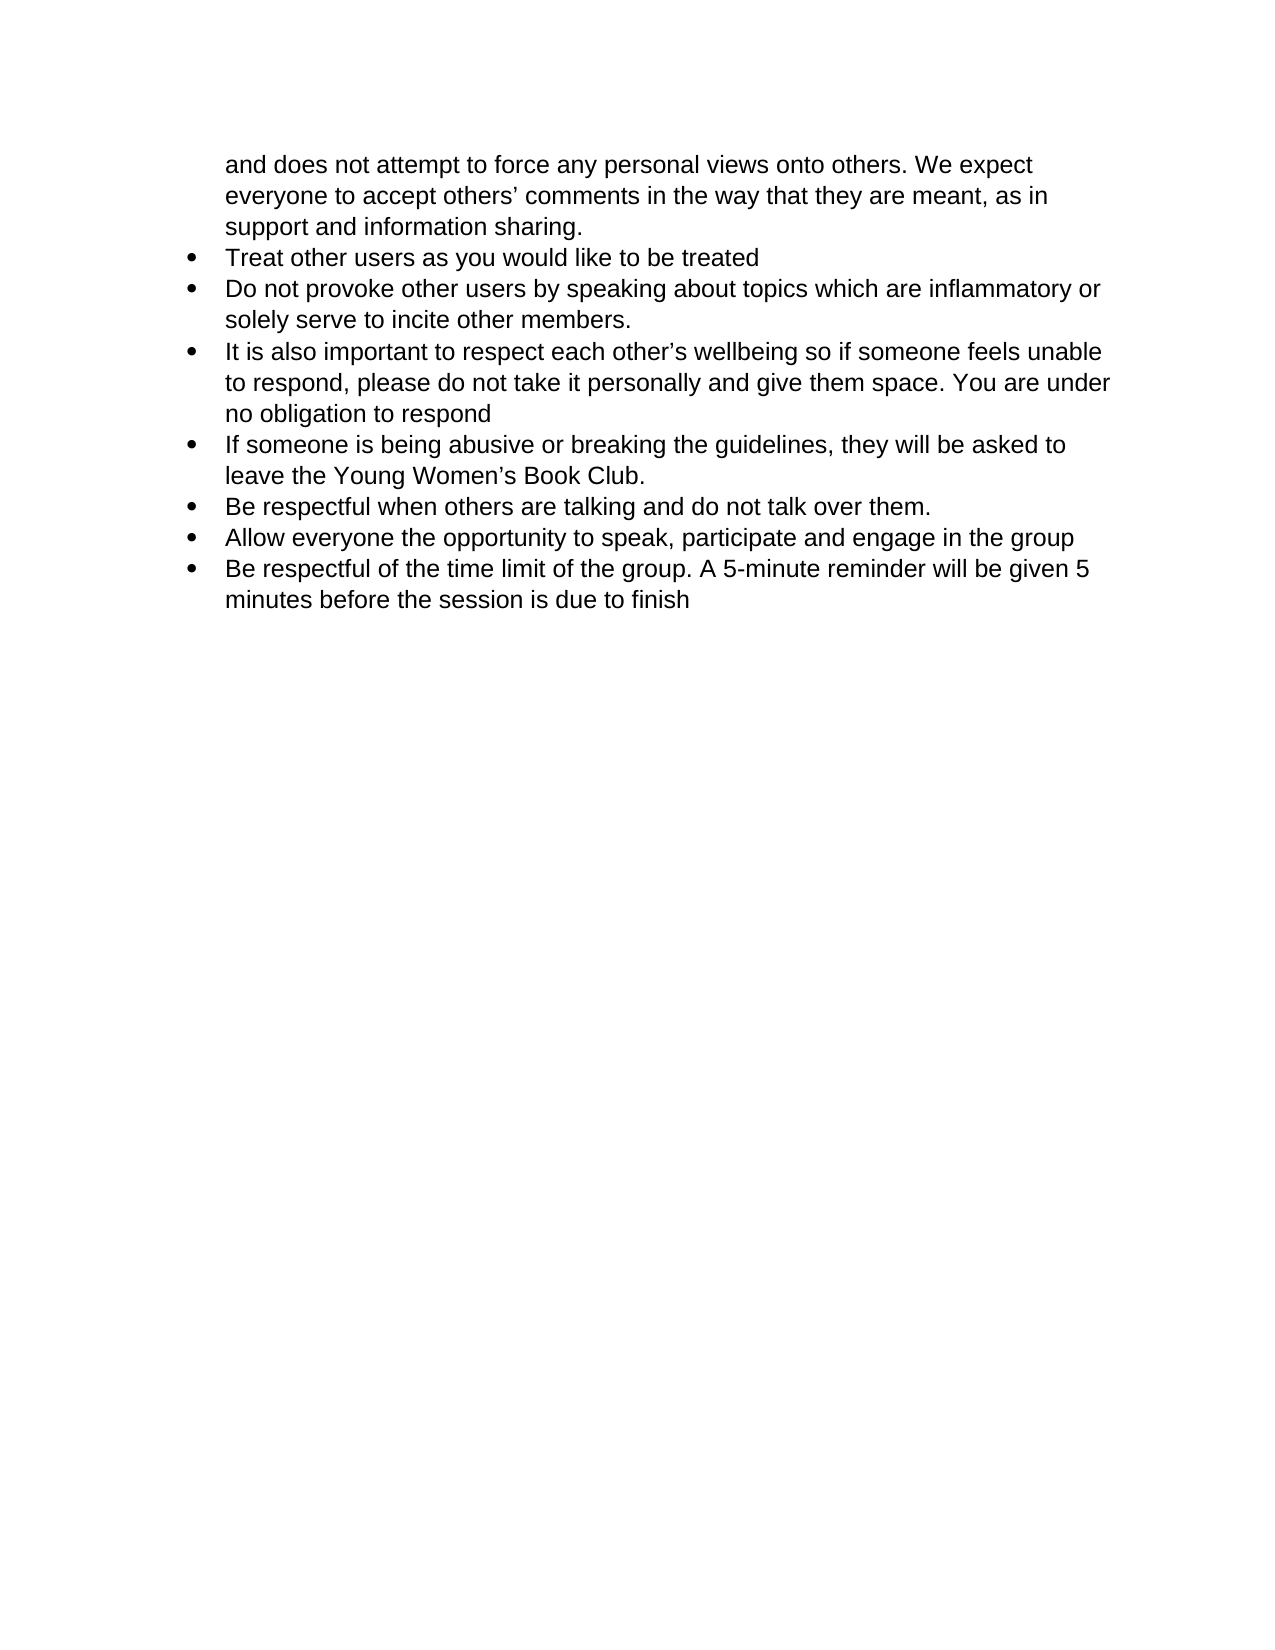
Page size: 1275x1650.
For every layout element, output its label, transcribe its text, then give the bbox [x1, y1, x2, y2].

list Allow everyone the opportunity to speak, participate and engage in the group [187, 523, 1125, 552]
list Be respectful when others are talking and do not talk over them. [187, 492, 1125, 521]
list It is also important to respect each other’s wellbeing so if someone feels unable to respond, please do not take it personally and give them space. You are under no obligation to respond [187, 336, 1125, 427]
list If someone is being abusive or breaking the guidelines, they will be asked to leave the Young Women’s Book Club. [187, 430, 1125, 489]
list Do not provoke other users by speaking about topics which are inflammatory or solely serve to incite other members. [187, 274, 1125, 334]
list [187, 150, 1125, 241]
list Treat other users as you would like to be treated [187, 243, 1125, 272]
list Be respectful of the time limit of the group. A 5-minute reminder will be given 5 minutes before the session is due to finish [187, 554, 1125, 614]
